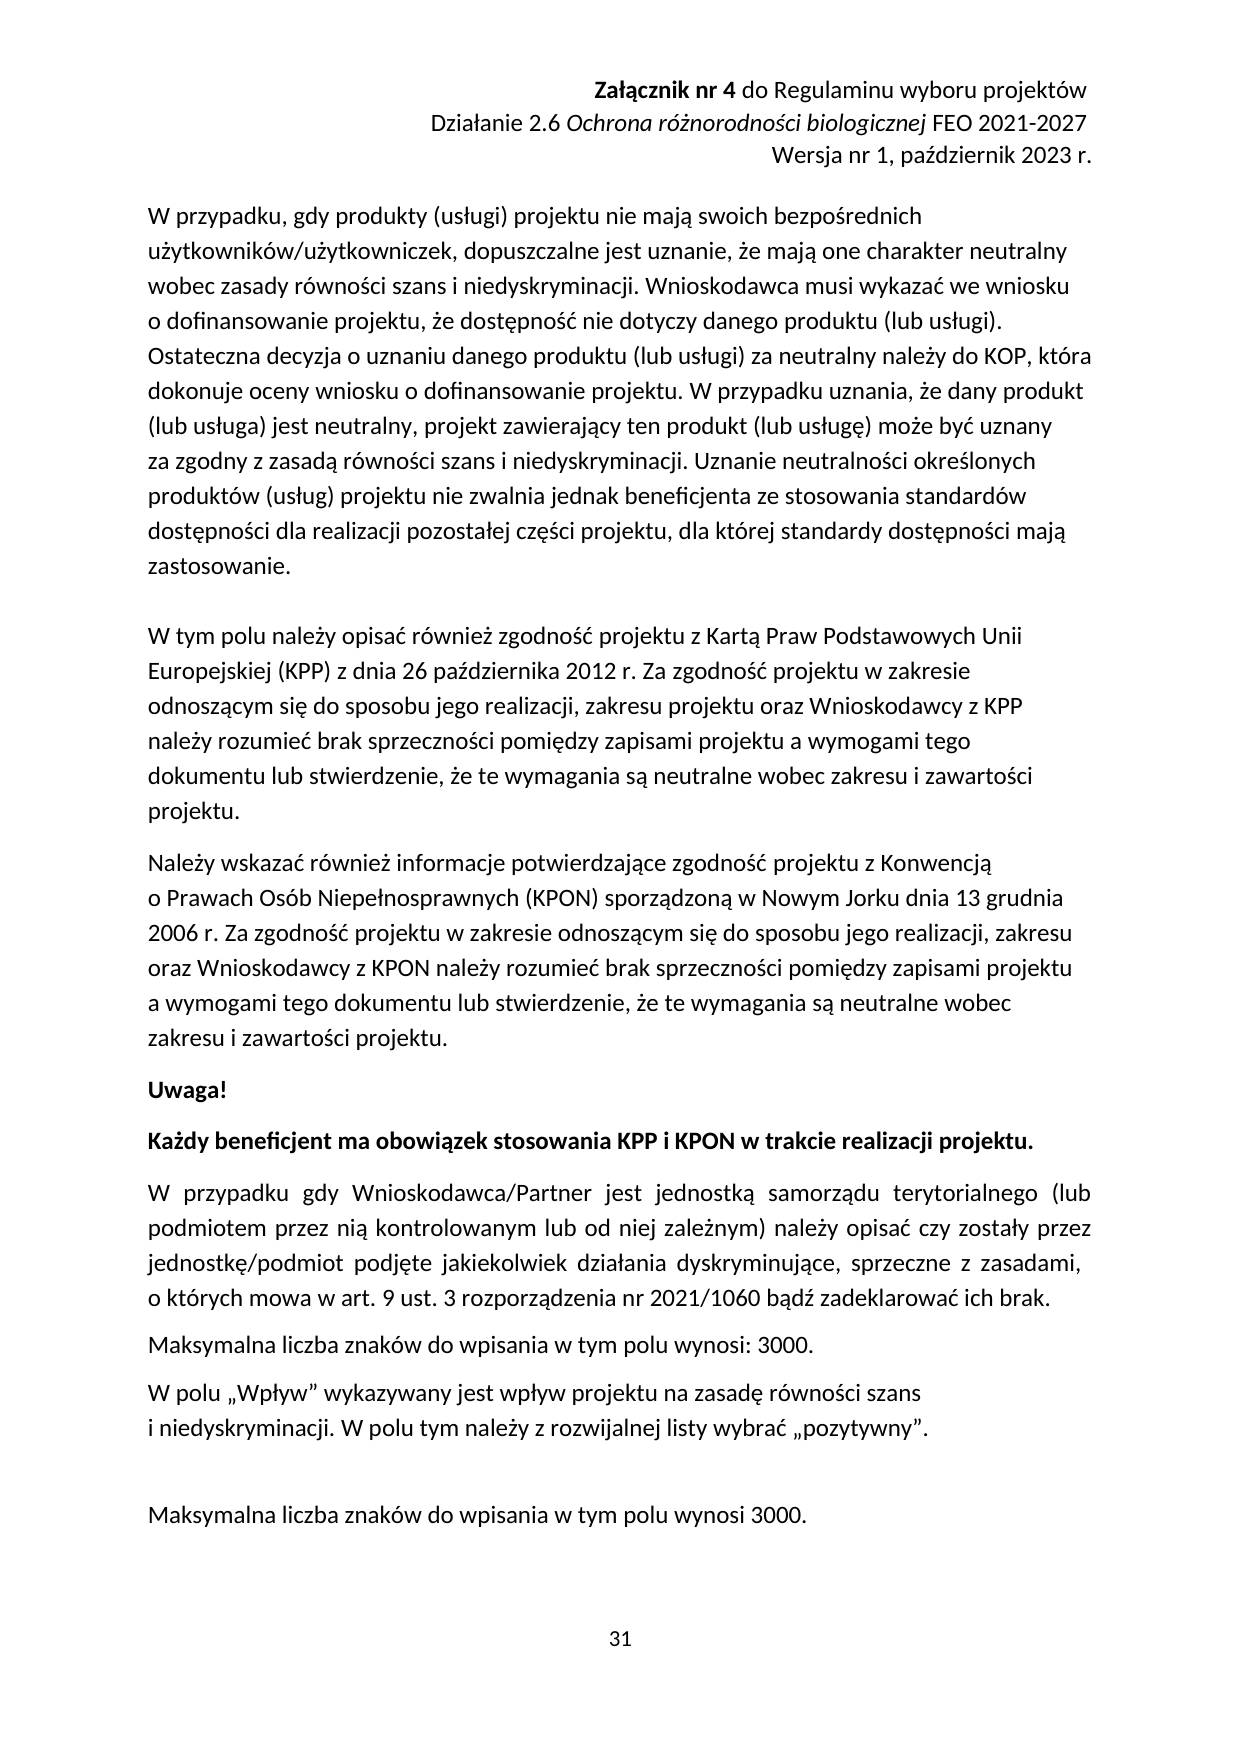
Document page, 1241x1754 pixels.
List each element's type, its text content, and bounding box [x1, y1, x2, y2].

text Każdy beneficjent ma obowiązek stosowania KPP i KPON w trakcie realizacji projektu. [148, 1126, 1093, 1156]
text W przypadku gdy Wnioskodawca/Partner jest jednostką samorządu terytorialnego (lub podmiotem przez nią kontrolowanym lub od niej zależnym) należy opisać czy zostały przez jednostkę/podmiot podjęte jakiekolwiek działania dyskryminujące, sprzeczne z zasadami, o których mowa w art. 9 ust. 3 rozporządzenia nr 2021/1060 bądź zadeklarować ich brak. [148, 1177, 1093, 1313]
text Uwaga! [148, 1074, 1093, 1104]
text o dofinansowanie projektu, że dostępność nie dotyczy danego produktu (lub usługi). Ostateczna decyzja o uznaniu danego produktu (lub usługi) za neutralny należy do KOP, która dokonuje oceny wniosku o dofinansowanie projektu. W przypadku uznania, że dany produkt (lub usługa) jest neutralny, projekt zawierający ten produkt (lub usługę) może być uznany [148, 306, 1093, 441]
text za zgodny z zasadą równości szans i niedyskryminacji. Uznanie neutralności określonych produktów (usług) projektu nie zwalnia jednak beneficjenta ze stosowania standardów dostępności dla realizacji pozostałej części projektu, dla której standardy dostępności mają zastosowanie. [148, 446, 1093, 581]
text Maksymalna liczba znaków do wpisania w tym polu wynosi: 3000. [148, 1330, 1093, 1360]
text Maksymalna liczba znaków do wpisania w tym polu wynosi 3000. [148, 1499, 1093, 1529]
text Należy wskazać również informacje potwierdzające zgodność projektu z Konwencją o Prawach Osób Niepełnosprawnych (KPON) sporządzoną w Nowym Jorku dnia 13 grudnia 2006 r. Za zgodność projektu w zakresie odnoszącym się do sposobu jego realizacji, zakresu oraz Wnioskodawcy z KPON należy rozumieć brak sprzeczności pomiędzy zapisami projektu a wymogami tego dokumentu lub stwierdzenie, że te wymagania są neutralne wobec zakresu i zawartości projektu. [148, 847, 1093, 1053]
text W przypadku, gdy produkty (usługi) projektu nie mają swoich bezpośrednich użytkowników/użytkowniczek, dopuszczalne jest uznanie, że mają one charakter neutralny wobec zasady równości szans i niedyskryminacji. Wnioskodawca musi wykazać we wniosku [148, 201, 1093, 301]
text W polu „Wpływ” wykazywany jest wpływ projektu na zasadę równości szans i niedyskryminacji. W polu tym należy z rozwijalnej listy wybrać „pozytywny”. [148, 1377, 1093, 1443]
text W tym polu należy opisać również zgodność projektu z Kartą Praw Podstawowych Unii Europejskiej (KPP) z dnia 26 października 2012 r. Za zgodność projektu w zakresie odnoszącym się do sposobu jego realizacji, zakresu projektu oraz Wnioskodawcy z KPP należy rozumieć brak sprzeczności pomiędzy zapisami projektu a wymogami tego dokumentu lub stwierdzenie, że te wymagania są neutralne wobec zakresu i zawartości projektu. [148, 621, 1093, 826]
